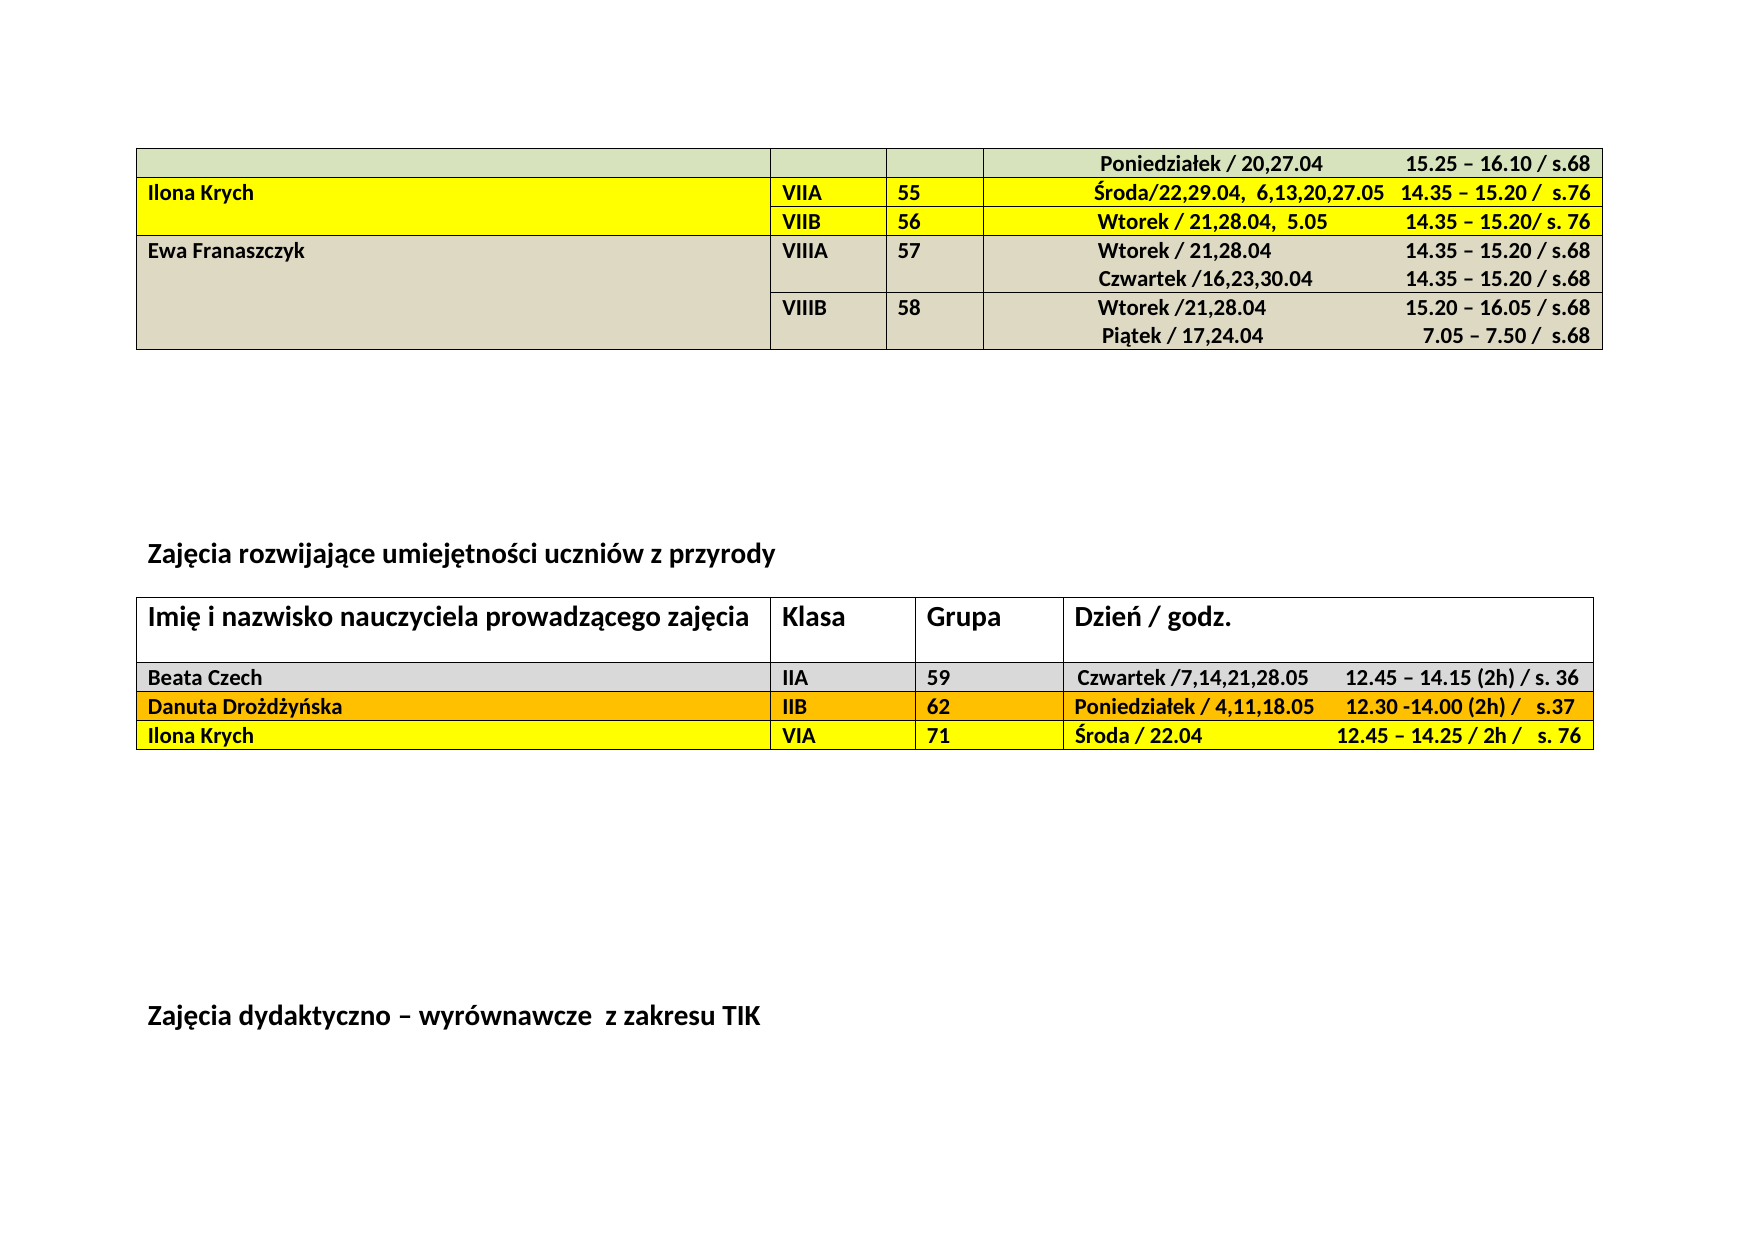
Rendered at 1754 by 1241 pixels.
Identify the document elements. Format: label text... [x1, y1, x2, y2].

table_cell Środa/22,29.04, 6,13,20,27.05 14.35 – 15.20 / s.76 [984, 178, 1602, 206]
table_cell 54 [887, 149, 983, 177]
table_cell IIA [771, 663, 915, 691]
table_cell Środa / 22.04 12.45 – 14.25 / 2h / s. 76 [1064, 721, 1593, 749]
table_cell VIIA [771, 178, 886, 206]
table_cell 56 [887, 207, 983, 235]
table_cell 71 [916, 721, 1063, 749]
table_cell 59 [916, 663, 1063, 691]
table_cell 62 [916, 692, 1063, 720]
table_cell VIA [771, 721, 915, 749]
text Zajęcia dydaktyczno – wyrównawcze z zakresu TIK [148, 997, 1606, 1033]
table_cell VIIIB [771, 293, 886, 349]
table_header Grupa [916, 598, 1063, 662]
table_cell Wtorek / 21,28.04 14.35 – 15.20 / s.68 Czwartek /16,23,30.04 14.35 – 15.20 / s.68 [984, 236, 1602, 292]
table_cell Ewa Franaszczyk [137, 236, 770, 349]
table_cell Poniedziałek / 4,11,18.05 12.30 -14.00 (2h) / s.37 [1064, 692, 1593, 720]
table_cell Czwartek /7,14,21,28.05 12.45 – 14.15 (2h) / s. 36 [1064, 663, 1593, 691]
table_cell Beata Czech [137, 663, 770, 691]
table_cell 55 [887, 178, 983, 206]
table_header Dzień / godz. [1064, 598, 1593, 662]
table_cell 57 [887, 236, 983, 292]
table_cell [984, 149, 1602, 177]
table_cell VIIB [771, 207, 886, 235]
table_header Imię i nazwisko nauczyciela prowadzącego zajęcia [137, 598, 770, 662]
table_cell VIB [771, 149, 886, 177]
table_cell Ilona Krych [137, 721, 770, 749]
table_cell Wtorek / 21,28.04, 5.05 14.35 – 15.20/ s. 76 [984, 207, 1602, 235]
table_cell VIIIA [771, 236, 886, 292]
text Zajęcia rozwijające umiejętności uczniów z przyrody [148, 535, 1606, 571]
table_cell Danuta Drożdżyńska [137, 692, 770, 720]
table_cell 58 [887, 293, 983, 349]
table_cell Ilona Krych [137, 178, 770, 235]
table_cell Wtorek /21,28.04 15.20 – 16.05 / s.68 Piątek / 17,24.04 7.05 – 7.50 / s.68 [984, 293, 1602, 349]
table_cell IIB [771, 692, 915, 720]
table_header Klasa [771, 598, 915, 662]
